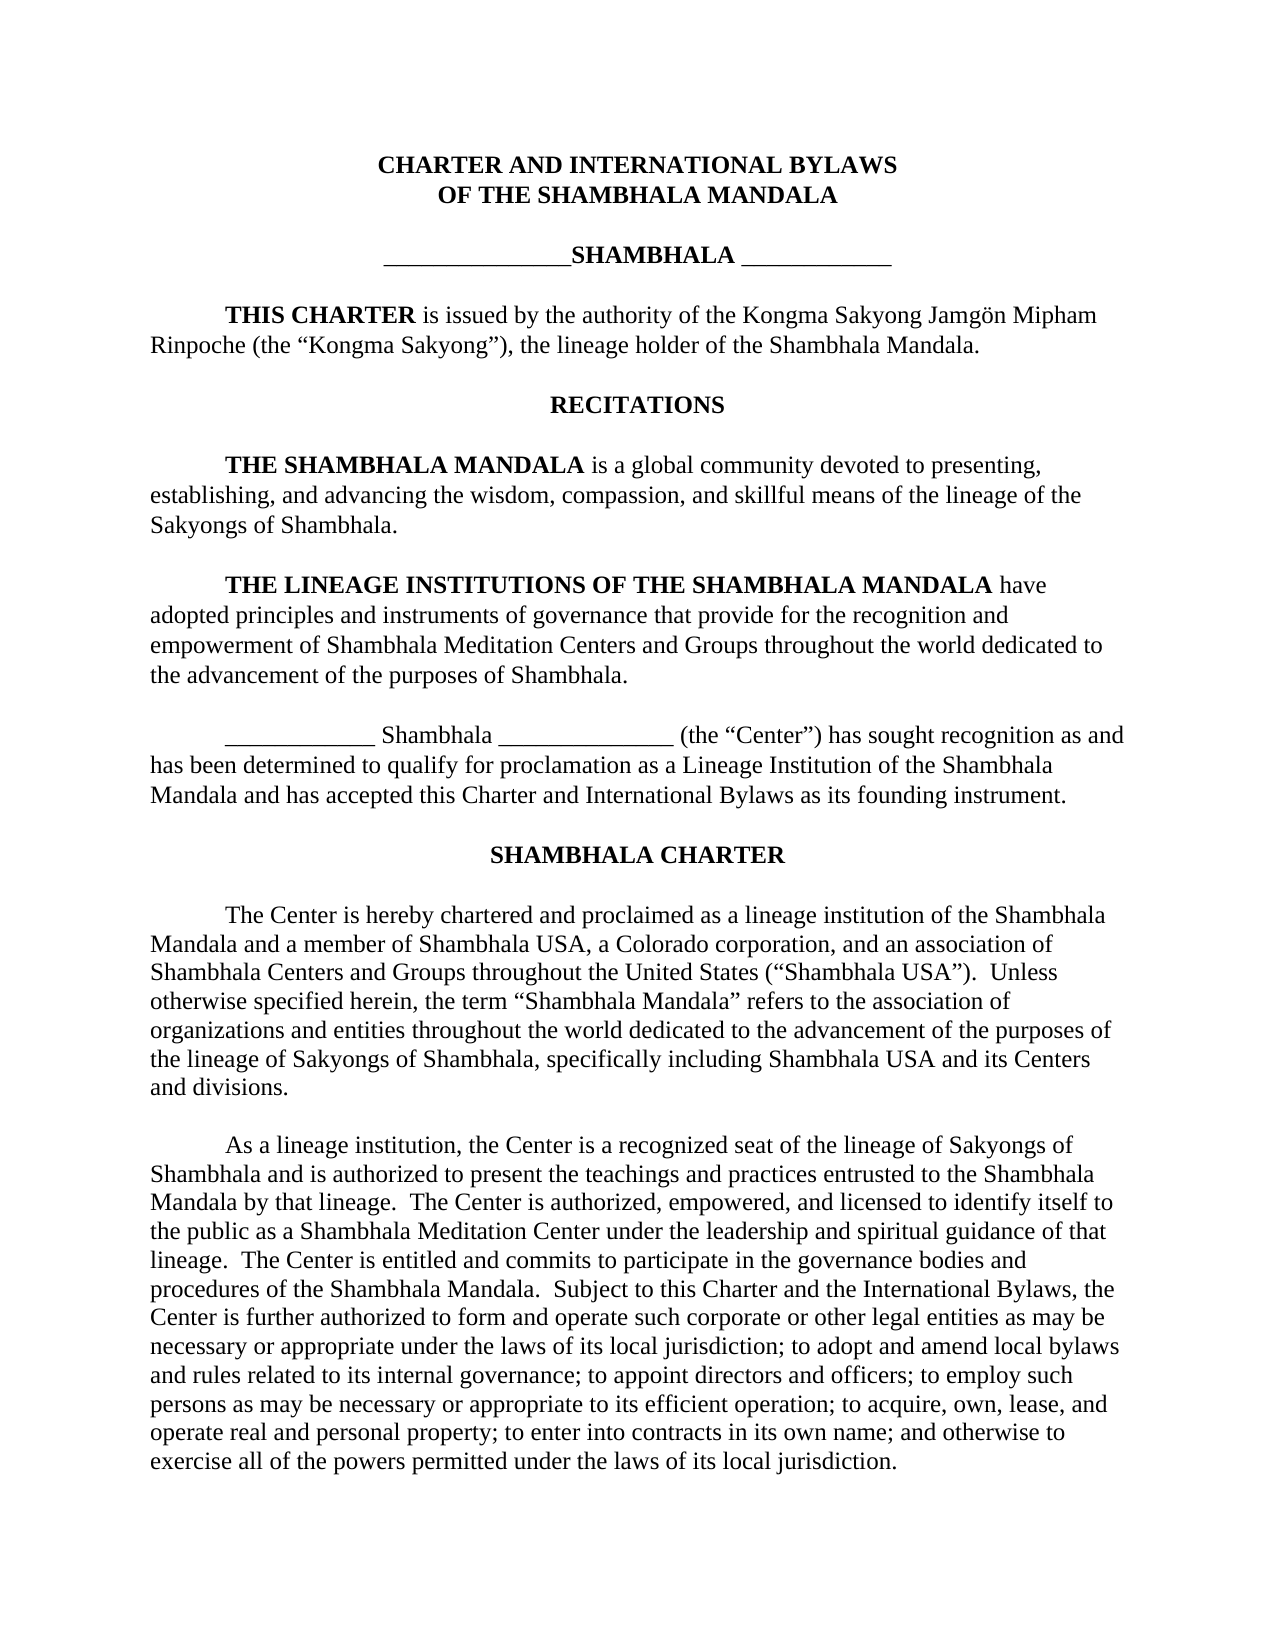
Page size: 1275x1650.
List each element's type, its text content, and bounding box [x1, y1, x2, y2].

text CHARTER AND INTERNATIONAL BYLAWS [150, 150, 1125, 180]
text OF THE SHAMBHALA MANDALA [150, 180, 1125, 210]
text _______________SHAMBHALA ____________ [150, 240, 1125, 270]
text RECITATIONS [150, 390, 1125, 420]
text THIS CHARTER is issued by the authority of the Kongma Sakyong Jamgön Mipham Rinpoche (the “Kongma Sakyong”), the lineage holder of the Shambhala Mandala. [150, 300, 1125, 360]
text THE SHAMBHALA MANDALA is a global community devoted to presenting, establishing, and advancing the wisdom, compassion, and skillful means of the lineage of the Sakyongs of Shambhala. [150, 450, 1125, 540]
text The Center is hereby chartered and proclaimed as a lineage institution of the Shambhala Mandala and a member of Shambhala , a corporation, and an association of and Groups throughout the (“Shambhala ”). Unless otherwise specified herein, the term “Shambhala Mandala” refers to the association of organizations and entities throughout the world dedicated to the advancement of the purposes of the lineage of Sakyongs of Shambhala, specifically including Shambhala and its Centers and divisions. [150, 900, 1125, 1101]
text As a lineage institution, the Center is a recognized seat of the lineage of Sakyongs of Shambhala and is authorized to present the teachings and practices entrusted to the Shambhala Mandala by that lineage. The Center is authorized, empowered, and licensed to identify itself to the public as a under the leadership and spiritual guidance of that lineage. The Center is entitled and commits to participate in the governance bodies and procedures of the Shambhala Mandala. Subject to this Charter and the International Bylaws, the Center is further authorized to form and operate such corporate or other legal entities as may be necessary or appropriate under the laws of its local jurisdiction; to adopt and amend local bylaws and rules related to its internal governance; to appoint directors and officers; to employ such persons as may be necessary or appropriate to its efficient operation; to acquire, own, lease, and operate real and personal property; to enter into contracts in its own name; and otherwise to exercise all of the powers permitted under the laws of its local jurisdiction. [150, 1130, 1125, 1475]
text THE LINEAGE INSTITUTIONS OF THE SHAMBHALA MANDALA have adopted principles and instruments of governance that provide for the recognition and empowerment of Shambhala Meditation Centers and Groups throughout the world dedicated to the advancement of the purposes of Shambhala. [150, 570, 1125, 690]
text SHAMBHALA CHARTER [150, 840, 1125, 870]
text ____________ Shambhala ______________ (the “Center”) has sought recognition as and has been determined to qualify for proclamation as a Lineage Institution of the Shambhala Mandala and has accepted this Charter and International Bylaws as its founding instrument. [150, 720, 1125, 810]
